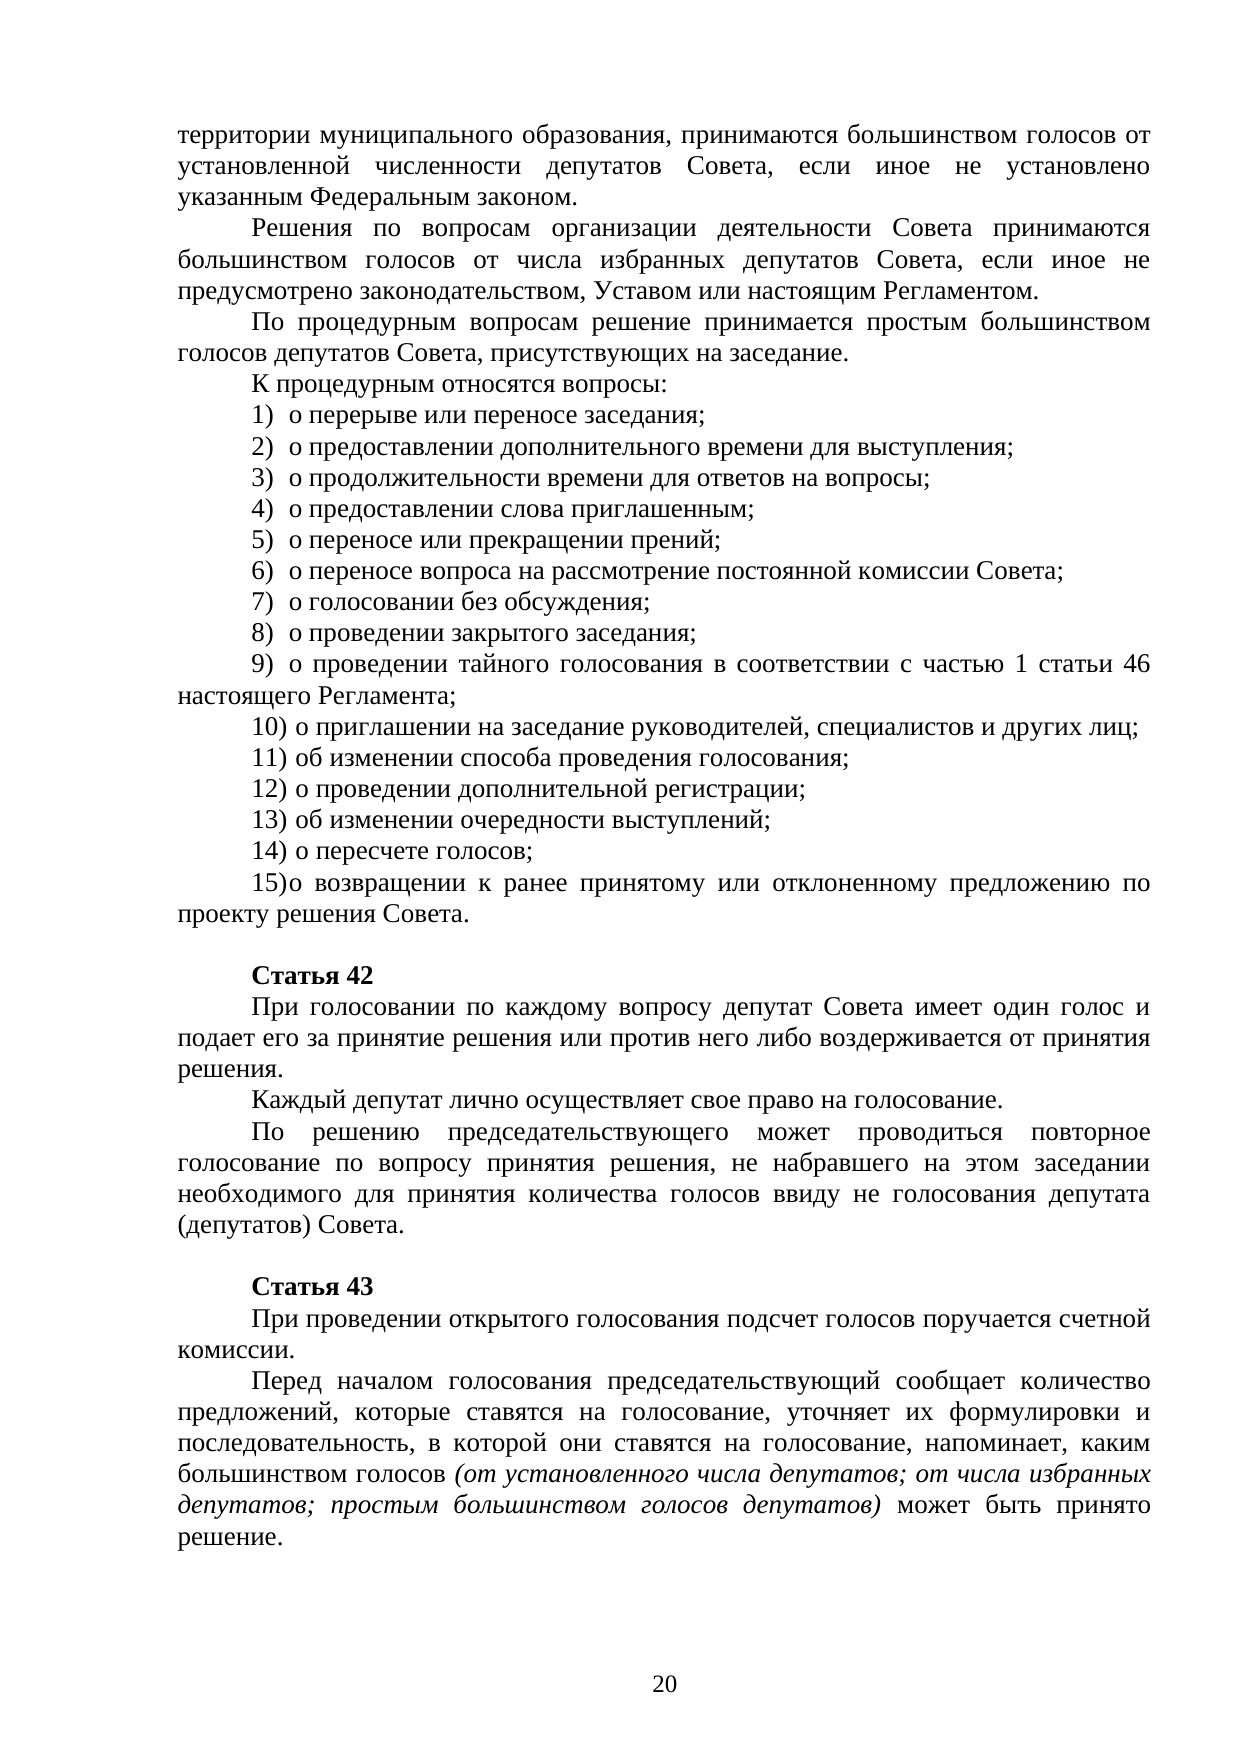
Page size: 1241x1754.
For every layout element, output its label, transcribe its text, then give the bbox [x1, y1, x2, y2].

list о возвращении к ранее принятому или отклоненному предложению по проекту решения Совета. [177, 866, 1152, 928]
text Решения по вопросам организации деятельности Совета принимаются большинством голосов от числа избранных депутатов Совета, если иное не предусмотрено законодательством, Уставом или настоящим Регламентом. [177, 212, 1152, 305]
list о пересчете голосов; [251, 834, 1152, 866]
text По процедурным вопросам решение принимается простым большинством голосов депутатов Совета, присутствующих на заседание. [177, 305, 1152, 367]
text Перед началом голосования председательствующий сообщает количество предложений, которые ставятся на голосование, уточняет их формулировки и последовательность, в которой они ставятся на голосование, напоминает, каким большинством голосов (от установленного числа депутатов; от числа избранных депутатов; простым большинством голосов депутатов) может быть принято решение. [177, 1364, 1152, 1551]
list об изменении способа проведения голосования; [251, 741, 1152, 772]
list об изменении очередности выступлений; [251, 803, 1152, 834]
list о проведении закрытого заседания; [251, 616, 1152, 648]
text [177, 118, 1152, 212]
text По решению председательствующего может проводиться повторное голосование по вопросу принятия решения, не набравшего на этом заседании необходимого для принятия количества голосов ввиду не голосования депутата (депутатов) Совета. [177, 1115, 1152, 1239]
text При проведении открытого голосования подсчет голосов поручается счетной комиссии. [177, 1302, 1152, 1364]
list о голосовании без обсуждения; [251, 585, 1152, 616]
list о переносе вопроса на рассмотрение постоянной комиссии Совета; [251, 554, 1152, 585]
text К процедурным относятся вопросы: [177, 367, 1152, 398]
text При голосовании по каждому вопросу депутат Совета имеет один голос и подает его за принятие решения или против него либо воздерживается от принятия решения. [177, 990, 1152, 1084]
list о предоставлении слова приглашенным; [251, 492, 1152, 523]
list о переносе или прекращении прений; [251, 523, 1152, 554]
list о продолжительности времени для ответов на вопросы; [251, 461, 1152, 492]
list о проведении тайного голосования в соответствии с частью 1 статьи 46 настоящего Регламента; [177, 648, 1152, 710]
list о приглашении на заседание руководителей, специалистов и других лиц; [251, 710, 1152, 741]
text Каждый депутат лично осуществляет свое право на голосование. [177, 1084, 1152, 1115]
text Статья 43 [177, 1271, 1152, 1302]
list о проведении дополнительной регистрации; [251, 772, 1152, 803]
list о перерыве или переносе заседания; [251, 398, 1152, 429]
list о предоставлении дополнительного времени для выступления; [251, 429, 1152, 461]
text Статья 42 [177, 959, 1152, 990]
